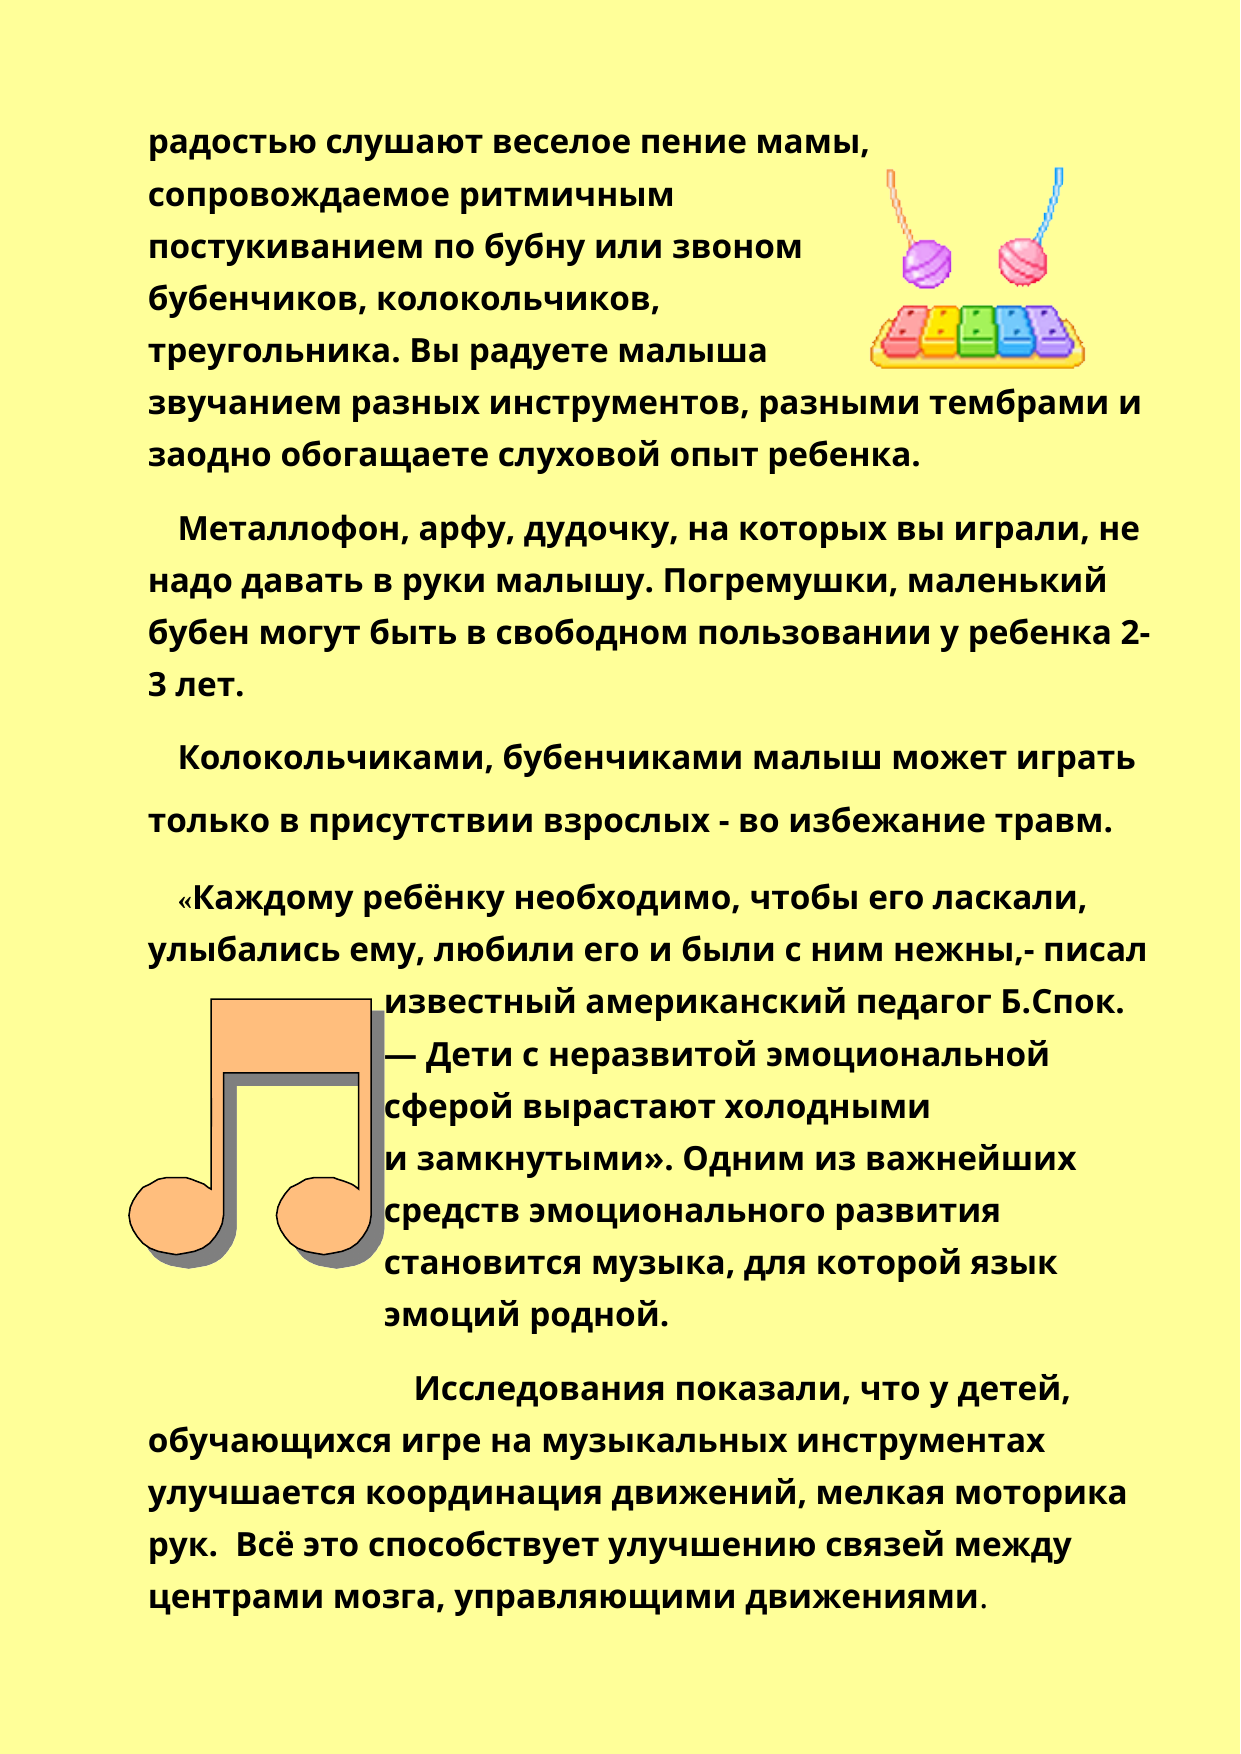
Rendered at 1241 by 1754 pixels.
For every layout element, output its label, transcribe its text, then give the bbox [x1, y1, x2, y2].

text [148, 118, 1152, 477]
text «Каждому ребёнку необходимо, чтобы его ласкали, улыбались ему, любили его и были с ним нежны,- писал известный американский педагог Б.Спок. — Дети с неразвитой эмоциональной сферой вырастают холодными и замкнутыми». Одним из важнейших средств эмоционального развития становится музыка, для которой язык эмоций родной. [148, 874, 1152, 1337]
text Исследования показали, что у детей, обучающихся игре на музыкальных инструментах улучшается координация движений, мелкая моторика рук. Всё это способствует улучшению связей между центрами мозга, управляющими движениями. [148, 1364, 1152, 1618]
text Колокольчиками, бубенчиками малыш может играть только в присутствии взрослых - во избежание травм. [148, 734, 1152, 844]
picture [867, 163, 1091, 369]
text Металлофон, арфу, дудочку, на которых вы играли, не надо давать в руки малышу. Погремушки, маленький бубен могут быть в свободном пользовании у ребенка 2-3 лет. [148, 504, 1152, 706]
